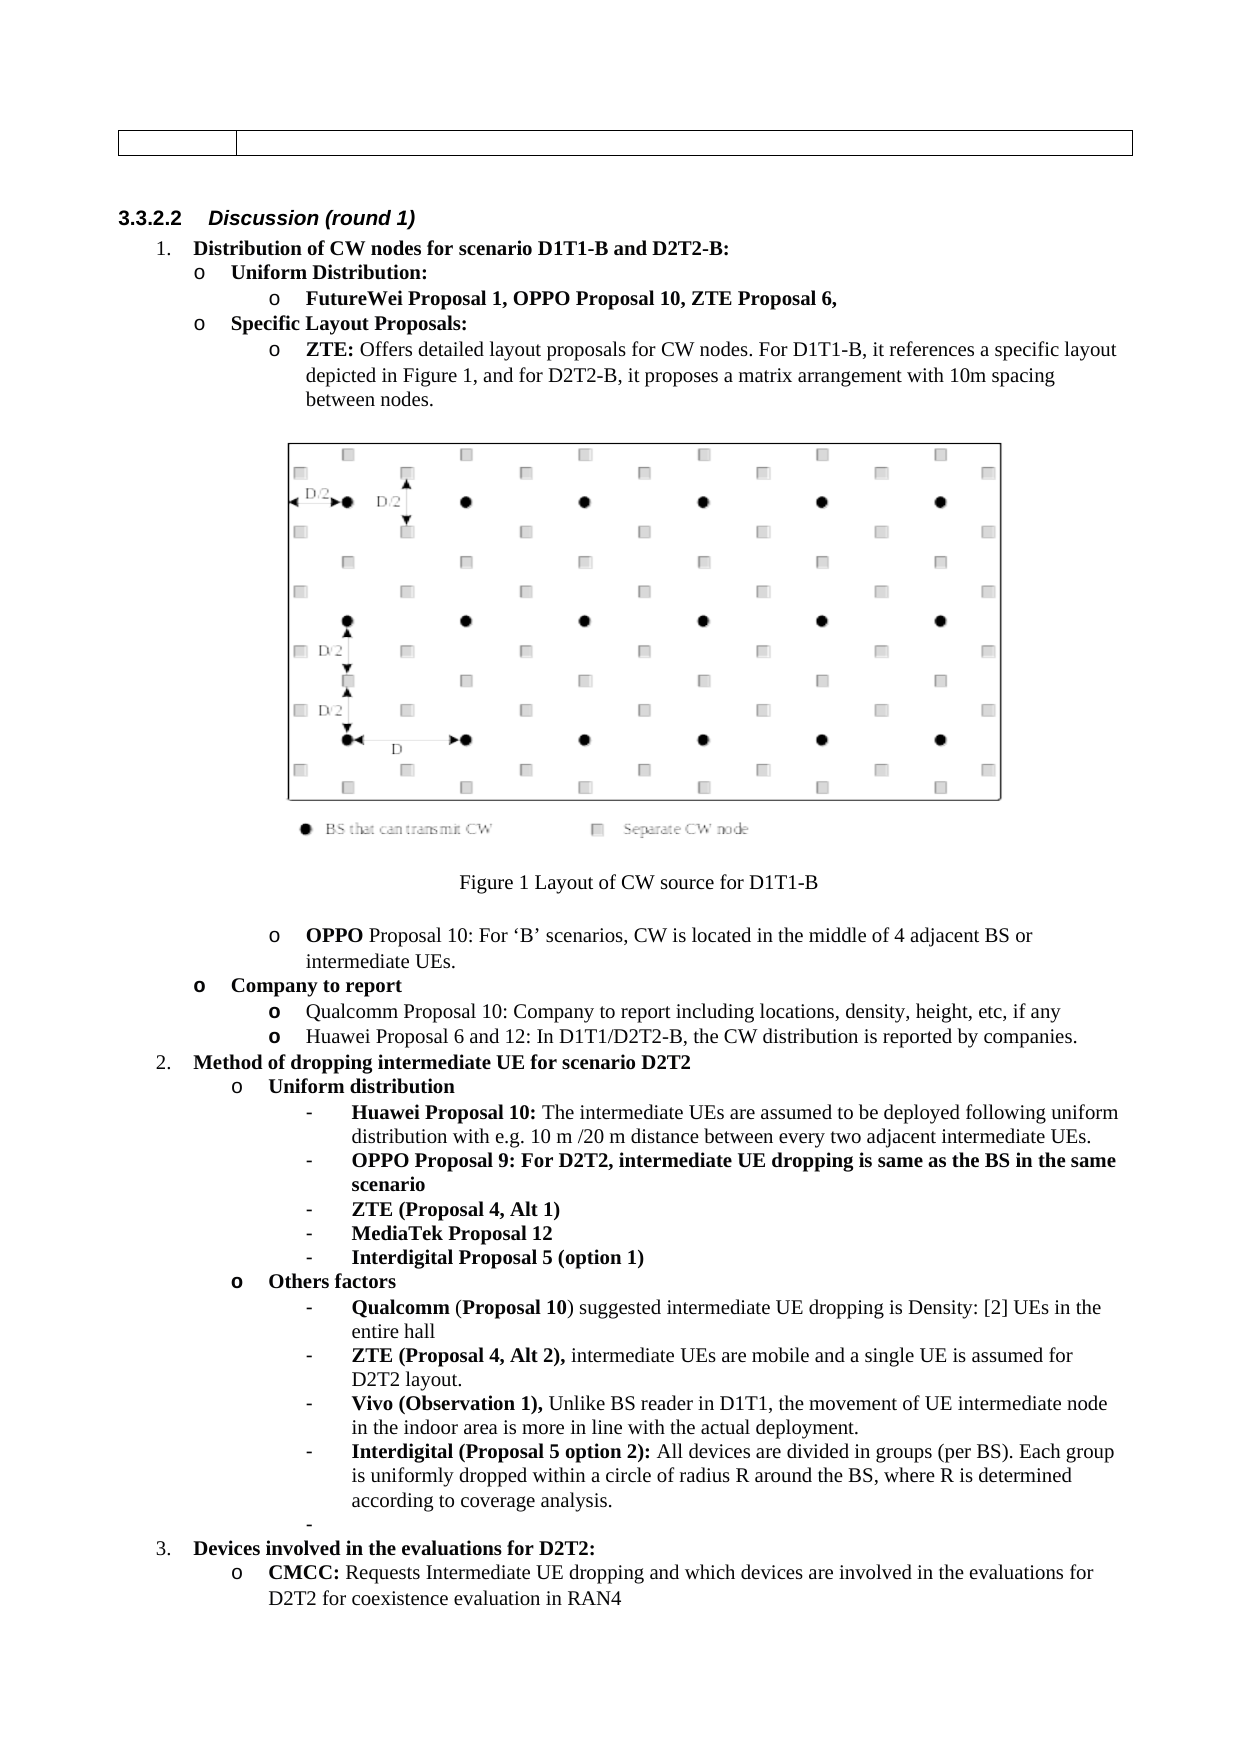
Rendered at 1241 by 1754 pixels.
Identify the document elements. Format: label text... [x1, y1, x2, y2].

list Uniform distribution [231, 1074, 1122, 1100]
list ZTE (Proposal 4, Alt 2), intermediate UEs are mobile and a single UE is assumed for D2T2 layout. [306, 1343, 1122, 1391]
list OPPO Proposal 9: For D2T2, intermediate UE dropping is same as the BS in the same scenario [306, 1148, 1122, 1196]
list FutureWei Proposal 1, OPPO Proposal 10, ZTE Proposal 6, [268, 286, 1122, 311]
list Distribution of CW nodes for scenario D1T1-B and D2T2-B: [156, 236, 1122, 260]
text Figure 1 Layout of CW source for D1T1-B [156, 870, 1122, 894]
list Interdigital Proposal 5 (option 1) [306, 1245, 1122, 1269]
list Huawei Proposal 10: The intermediate UEs are assumed to be deployed following uniform distribution with e.g. 10 m /20 m distance between every two adjacent intermediate UEs. [306, 1100, 1122, 1148]
list ZTE (Proposal 4, Alt 1) [306, 1196, 1122, 1221]
list Interdigital (Proposal 5 option 2): All devices are divided in groups (per BS). Each group is uniformly dropped within a circle of radius R around the BS, where R is determined according to coverage analysis. [306, 1439, 1122, 1512]
list Qualcomm Proposal 10: Company to report including locations, density, height, etc, if any [268, 999, 1122, 1024]
list Qualcomm (Proposal 10) suggested intermediate UE dropping is Density: [2] UEs in the entire hall [306, 1294, 1122, 1343]
subtitle Discussion (round 1) [118, 206, 1122, 229]
list MediaTek Proposal 12 [306, 1221, 1122, 1245]
table_cell ZTE [119, 131, 236, 155]
list Vivo (Observation 1), Unlike BS reader in D1T1, the movement of UE intermediate node in the indoor area is more in line with the actual deployment. [306, 1391, 1122, 1439]
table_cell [237, 131, 1132, 155]
list Huawei Proposal 6 and 12: In D1T1/D2T2-B, the CW distribution is reported by companies. [268, 1024, 1122, 1050]
list ZTE: Offers detailed layout proposals for CW nodes. For D1T1-B, it references a specific layout depicted in Figure 1, and for D2T2-B, it proposes a matrix arrangement with 10m spacing between nodes. [268, 337, 1122, 411]
list Method of dropping intermediate UE for scenario D2T2 [156, 1050, 1122, 1074]
list Company to report [193, 973, 1122, 999]
list Devices involved in the evaluations for D2T2: [156, 1536, 1122, 1560]
list OPPO Proposal 10: For ‘B’ scenarios, CW is located in the middle of 4 adjacent BS or intermediate UEs. [268, 923, 1122, 973]
list Others factors [231, 1269, 1122, 1294]
list CMCC: Requests Intermediate UE dropping and which devices are involved in the evaluations for D2T2 for coexistence evaluation in RAN4 [231, 1560, 1122, 1609]
list Specific Layout Proposals: [193, 311, 1122, 337]
list Uniform Distribution: [193, 260, 1122, 286]
